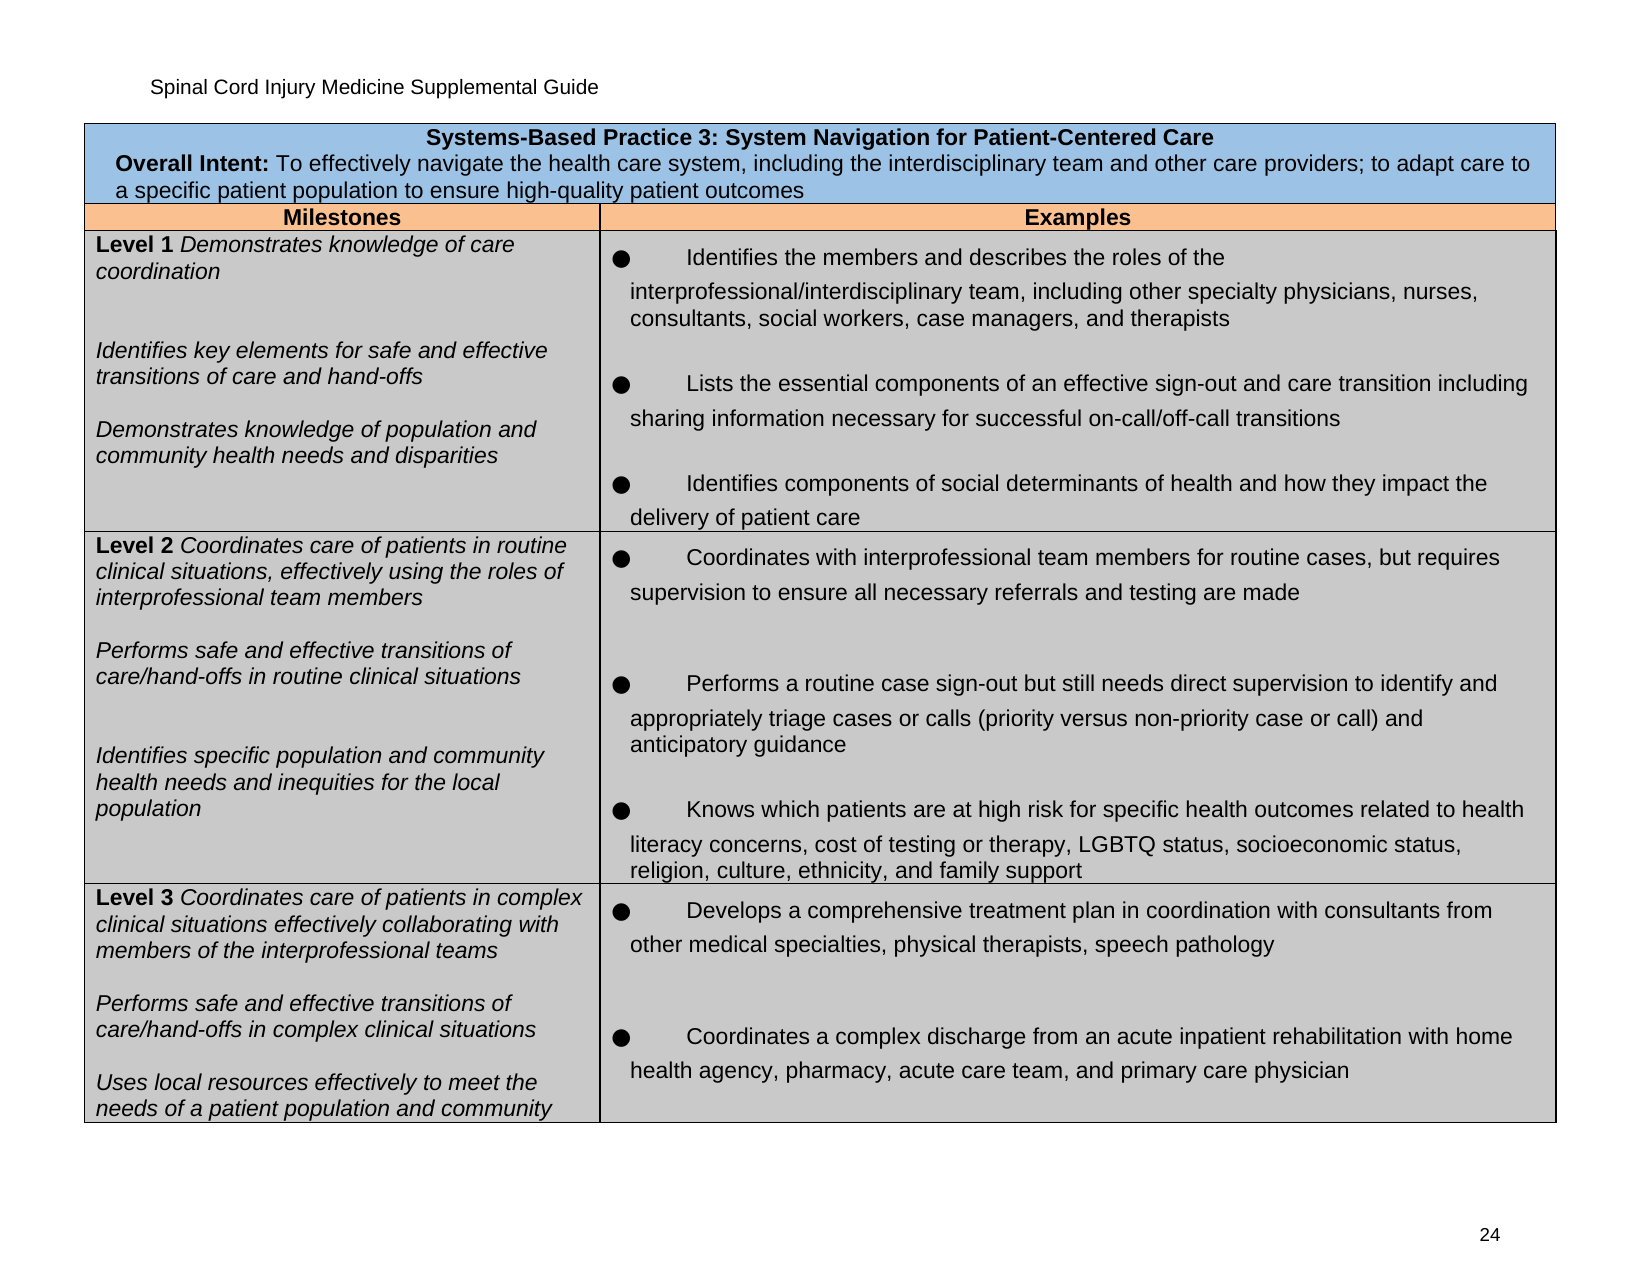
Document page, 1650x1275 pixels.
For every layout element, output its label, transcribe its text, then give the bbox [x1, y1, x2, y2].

table_cell Coordinates with interprofessional team members for routine cases, but requires supervision to ensure all necessary referrals and testing are made Performs a routine case sign-out but still needs direct supervision to identify and appropriately triage cases or calls (priority versus non-priority case or call) and anticipatory guidance Knows which patients are at high risk for specific health outcomes related to health literacy concerns, cost of testing or therapy, LGBTQ status, socioeconomic status, religion, culture, ethnicity, and family support [601, 532, 1555, 883]
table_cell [85, 884, 599, 1122]
table_header Systems-Based Practice 3: System Navigation for Patient-Centered Care Overall Intent: To effectively navigate the health care system, including the interdisciplinary team and other care providers; to adapt care to a specific patient population to ensure high-quality patient outcomes [85, 124, 1555, 203]
table_cell Examples [601, 204, 1555, 230]
table_cell Level 2 Coordinates care of patients in routine clinical situations, effectively using the roles of interprofessional team members Performs safe and effective transitions of care/hand-offs in routine clinical situations Identifies specific population and community health needs and inequities for the local population [85, 532, 599, 883]
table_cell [601, 884, 1555, 1122]
table_cell Identifies the members and describes the roles of the interprofessional/interdisciplinary team, including other specialty physicians, nurses, consultants, social workers, case managers, and therapists Lists the essential components of an effective sign-out and care transition including sharing information necessary for successful on-call/off-call transitions Identifies components of social determinants of health and how they impact the delivery of patient care [601, 231, 1555, 531]
table_cell Level 1 Demonstrates knowledge of care coordination Identifies key elements for safe and effective transitions of care and hand-offs Demonstrates knowledge of population and community health needs and disparities [85, 231, 599, 531]
table_cell Milestones [85, 204, 599, 230]
